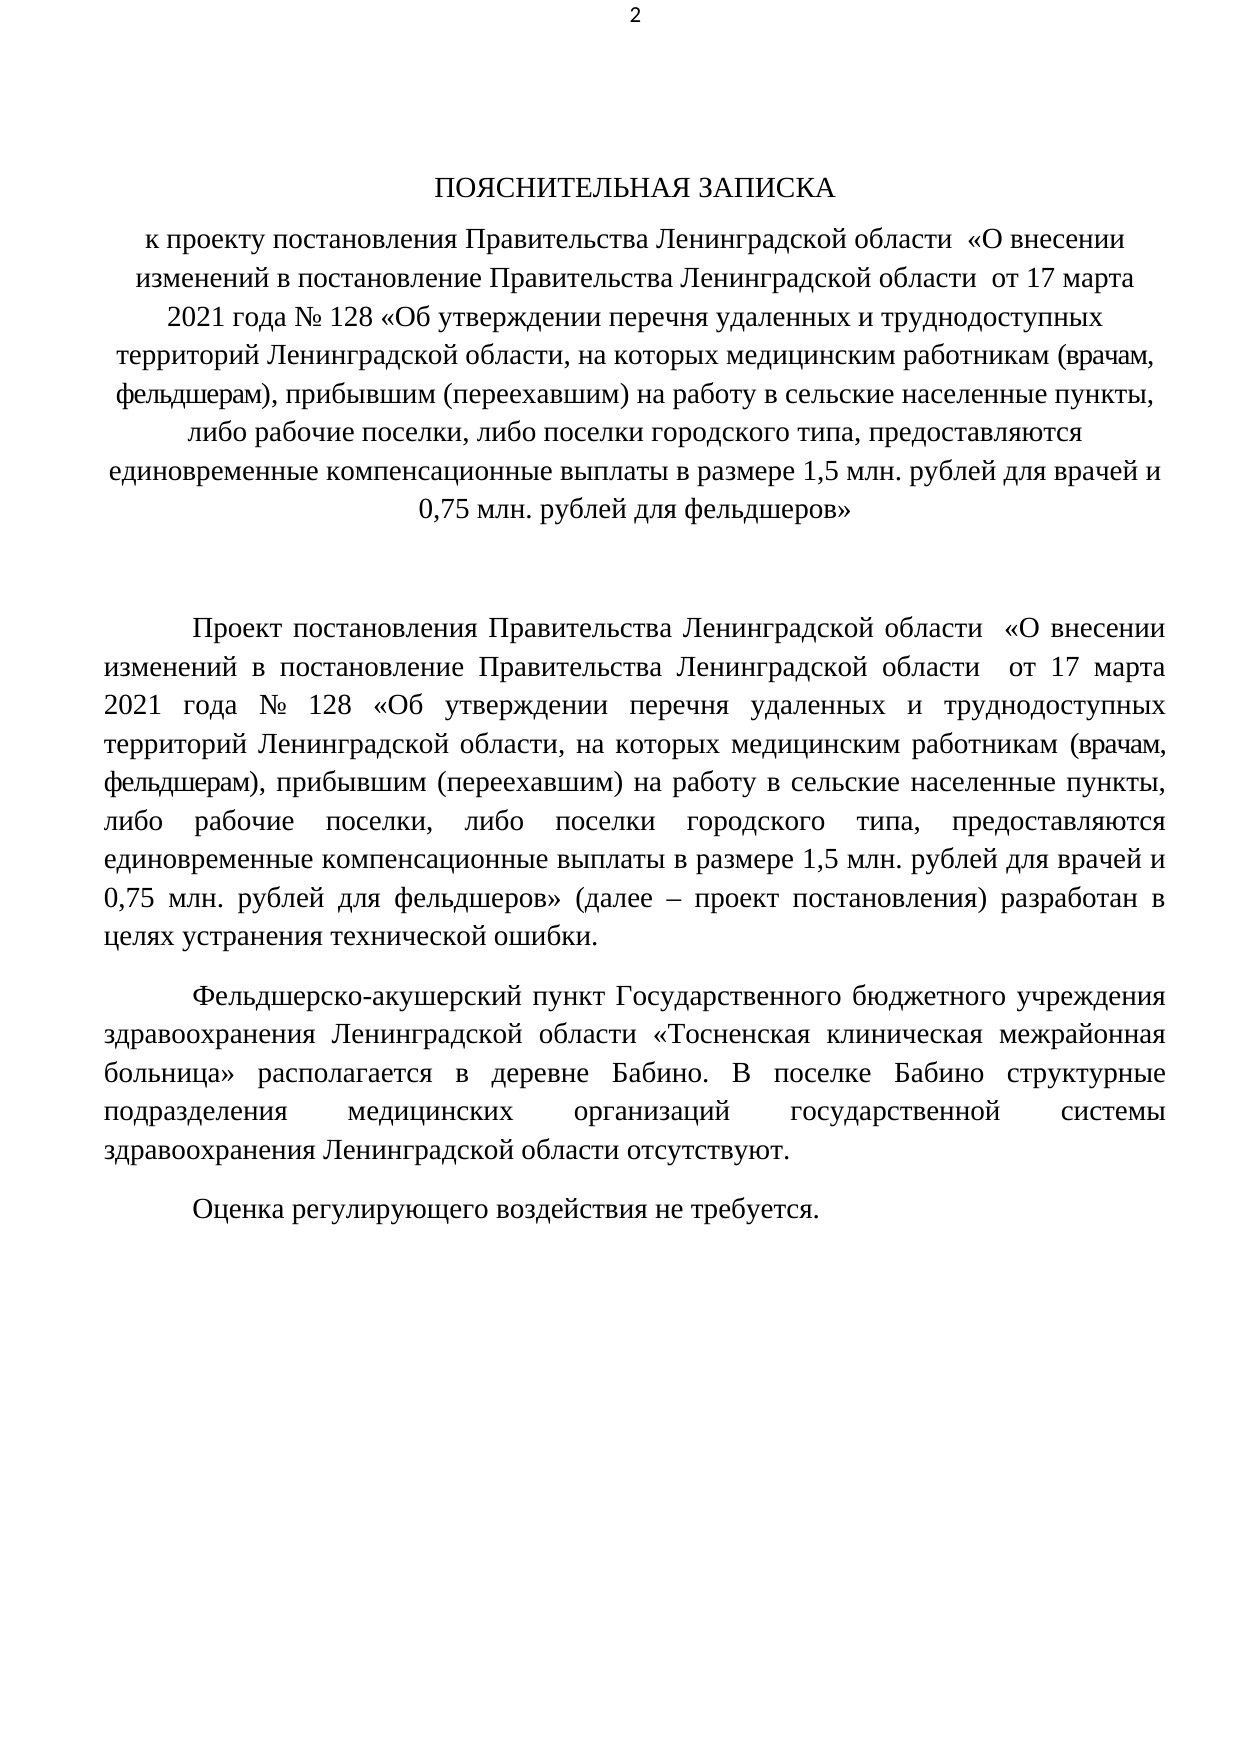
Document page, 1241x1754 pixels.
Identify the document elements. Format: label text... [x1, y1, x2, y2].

text ПОЯСНИТЕЛЬНАЯ ЗАПИСКА [103, 171, 1167, 204]
text Оценка регулирующего воздействия не требуется. [103, 1191, 1167, 1225]
text к проекту постановления Правительства Ленинградской области «О внесении изменений в постановление Правительства Ленинградской области от 17 марта 2021 года № 128 «Об утверждении перечня удаленных и труднодоступных территорий Ленинградской области, на которых медицинским работникам (врачам, фельдшерам), прибывшим (переехавшим) на работу в сельские населенные пункты, либо рабочие поселки, либо поселки городского типа, предоставляются единовременные компенсационные выплаты в размере 1,5 млн. рублей для врачей и 0,75 млн. рублей для фельдшеров» [103, 222, 1167, 525]
text Фельдшерско-акушерский пункт Государственного бюджетного учреждения здравоохранения Ленинградской области «Тосненская клиническая межрайонная больница» располагается в деревне Бабино. В поселке Бабино структурные подразделения медицинских организаций государственной системы здравоохранения Ленинградской области отсутствуют. [103, 978, 1167, 1166]
text Проект постановления Правительства Ленинградской области «О внесении изменений в постановление Правительства Ленинградской области от 17 марта 2021 года № 128 «Об утверждении перечня удаленных и труднодоступных территорий Ленинградской области, на которых медицинским работникам (врачам, фельдшерам), прибывшим (переехавшим) на работу в сельские населенные пункты, либо рабочие поселки, либо поселки городского типа, предоставляются единовременные компенсационные выплаты в размере 1,5 млн. рублей для врачей и 0,75 млн. рублей для фельдшеров» (далее – проект постановления) разработан в целях устранения технической ошибки. [103, 610, 1167, 952]
